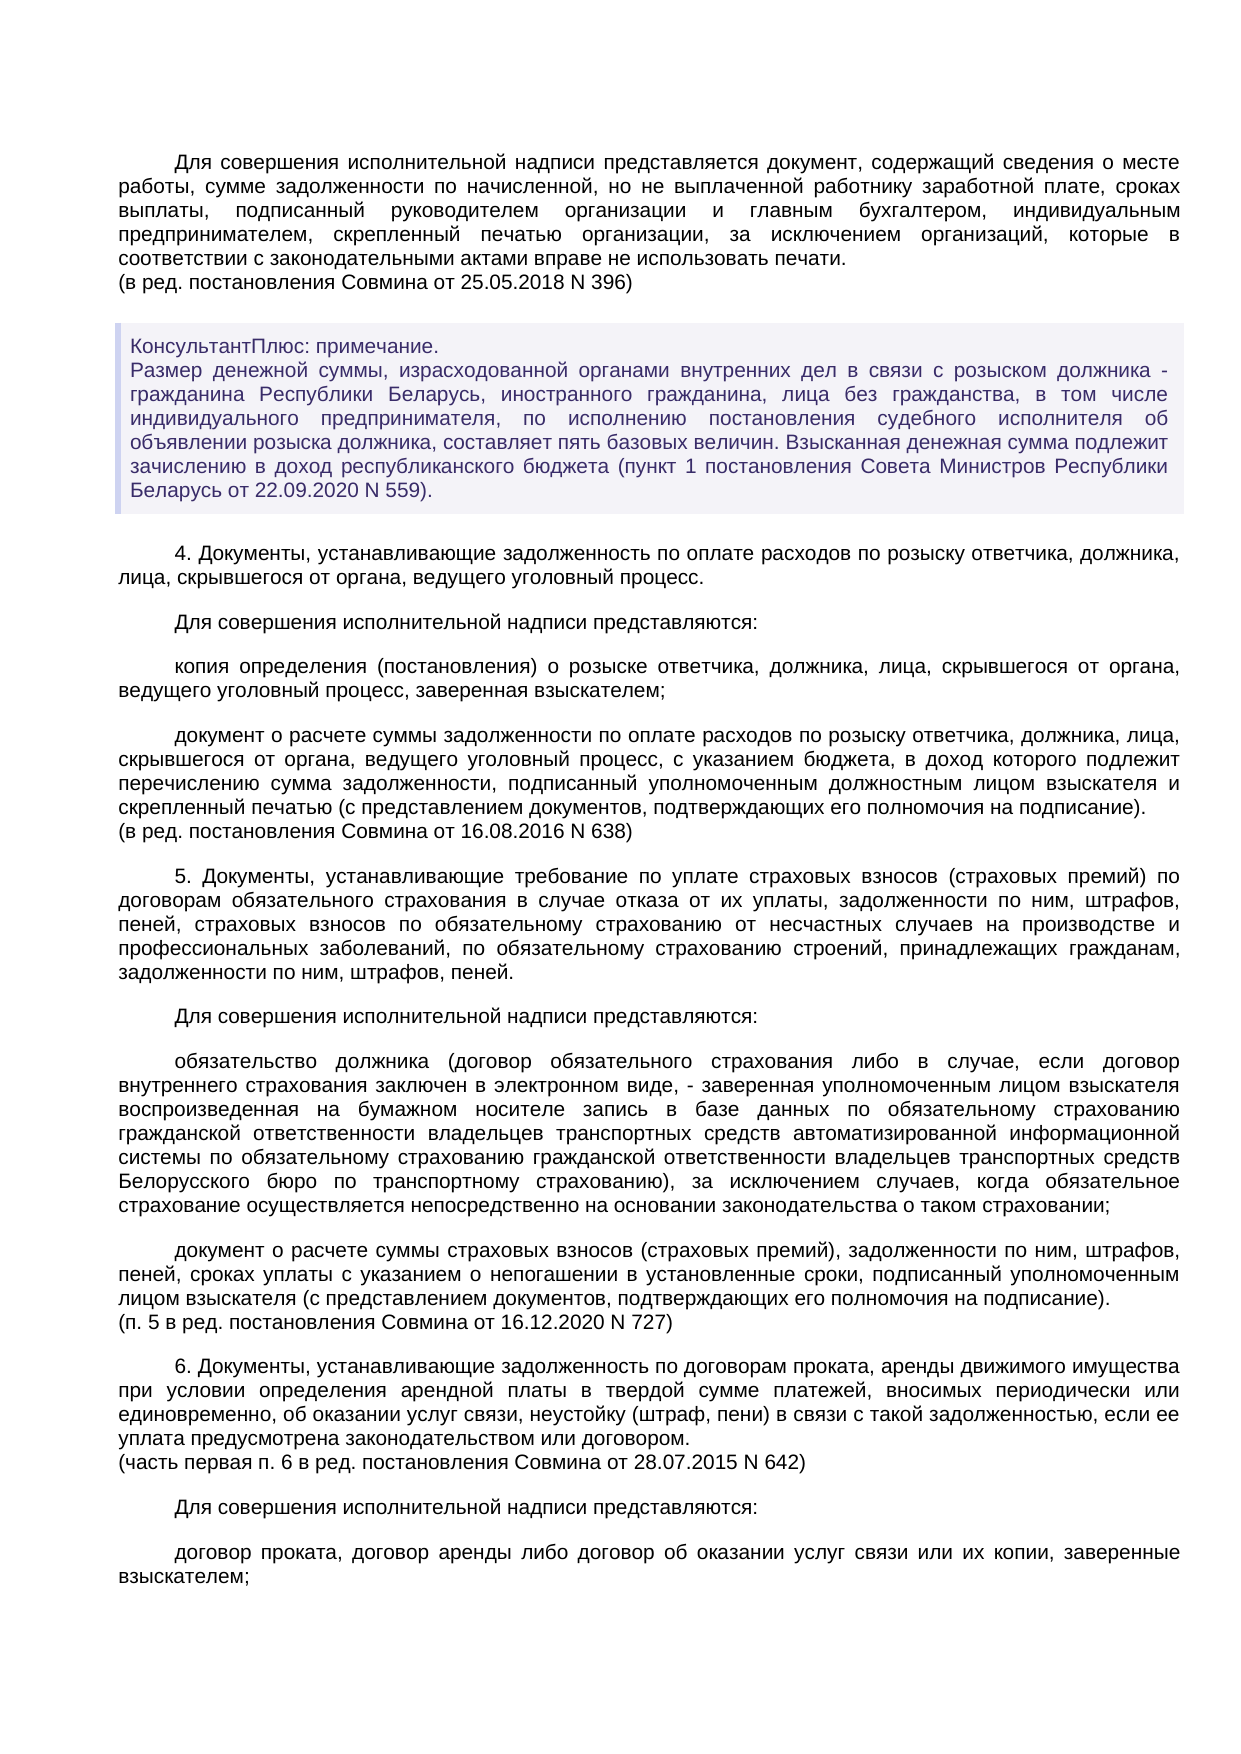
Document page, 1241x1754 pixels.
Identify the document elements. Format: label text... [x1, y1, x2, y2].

text документ о расчете суммы задолженности по оплате расходов по розыску ответчика, должника, лица, скрывшегося от органа, ведущего уголовный процесс, с указанием бюджета, в доход которого подлежит перечислению сумма задолженности, подписанный уполномоченным должностным лицом взыскателя и скрепленный печатью (с представлением документов, подтверждающих его полномочия на подписание). [118, 723, 1181, 819]
text (в ред. постановления Совмина от 16.08.2016 N 638) [118, 819, 1181, 843]
text Для совершения исполнительной надписи представляются: [118, 1495, 1181, 1519]
text Для совершения исполнительной надписи представляются: [118, 1004, 1181, 1028]
text 4. Документы, устанавливающие задолженность по оплате расходов по розыску ответчика, должника, лица, скрывшегося от органа, ведущего уголовный процесс. [118, 541, 1181, 589]
text 5. Документы, устанавливающие требование по уплате страховых взносов (страховых премий) по договорам обязательного страхования в случае отказа от их уплаты, задолженности по ним, штрафов, пеней, страховых взносов по обязательному страхованию от несчастных случаев на производстве и профессиональных заболеваний, по обязательному страхованию строений, принадлежащих гражданам, задолженности по ним, штрафов, пеней. [118, 864, 1181, 983]
text договор проката, договор аренды либо договор об оказании услуг связи или их копии, заверенные взыскателем; [118, 1540, 1181, 1588]
text копия определения (постановления) о розыске ответчика, должника, лица, скрывшегося от органа, ведущего уголовный процесс, заверенная взыскателем; [118, 654, 1181, 702]
text Для совершения исполнительной надписи представляется документ, содержащий сведения о месте работы, сумме задолженности по начисленной, но не выплаченной работнику заработной плате, сроках выплаты, подписанный руководителем организации и главным бухгалтером, индивидуальным предпринимателем, скрепленный печатью организации, за исключением организаций, которые в соответствии с законодательными актами вправе не использовать печати. [118, 150, 1181, 270]
text (в ред. постановления Совмина от 25.05.2018 N 396) [118, 270, 1181, 294]
text документ о расчете суммы страховых взносов (страховых премий), задолженности по ним, штрафов, пеней, сроках уплаты с указанием о непогашении в установленные сроки, подписанный уполномоченным лицом взыскателя (с представлением документов, подтверждающих его полномочия на подписание). [118, 1238, 1181, 1309]
table_header КонсультантПлюс: примечание. Размер денежной суммы, израсходованной органами внутренних дел в связи с розыском должника - гражданина Республики Беларусь, иностранного гражданина, лица без гражданства, в том числе индивидуального предпринимателя, по исполнению постановления судебного исполнителя об объявлении розыска должника, составляет пять базовых величин. Взысканная денежная сумма подлежит зачислению в доход республиканского бюджета (пункт 1 постановления Совета Министров Республики Беларусь от 22.09.2020 N 559). [121, 323, 1178, 514]
text обязательство должника (договор обязательного страхования либо в случае, если договор внутреннего страхования заключен в электронном виде, - заверенная уполномоченным лицом взыскателя воспроизведенная на бумажном носителе запись в базе данных по обязательному страхованию гражданской ответственности владельцев транспортных средств автоматизированной информационной системы по обязательному страхованию гражданской ответственности владельцев транспортных средств Белорусского бюро по транспортному страхованию), за исключением случаев, когда обязательное страхование осуществляется непосредственно на основании законодательства о таком страховании; [118, 1049, 1181, 1217]
text Для совершения исполнительной надписи представляются: [118, 609, 1181, 633]
text (часть первая п. 6 в ред. постановления Совмина от 28.07.2015 N 642) [118, 1450, 1181, 1474]
text (п. 5 в ред. постановления Совмина от 16.12.2020 N 727) [118, 1309, 1181, 1333]
text 6. Документы, устанавливающие задолженность по договорам проката, аренды движимого имущества при условии определения арендной платы в твердой сумме платежей, вносимых периодически или единовременно, об оказании услуг связи, неустойку (штраф, пени) в связи с такой задолженностью, если ее уплата предусмотрена законодательством или договором. [118, 1354, 1181, 1450]
